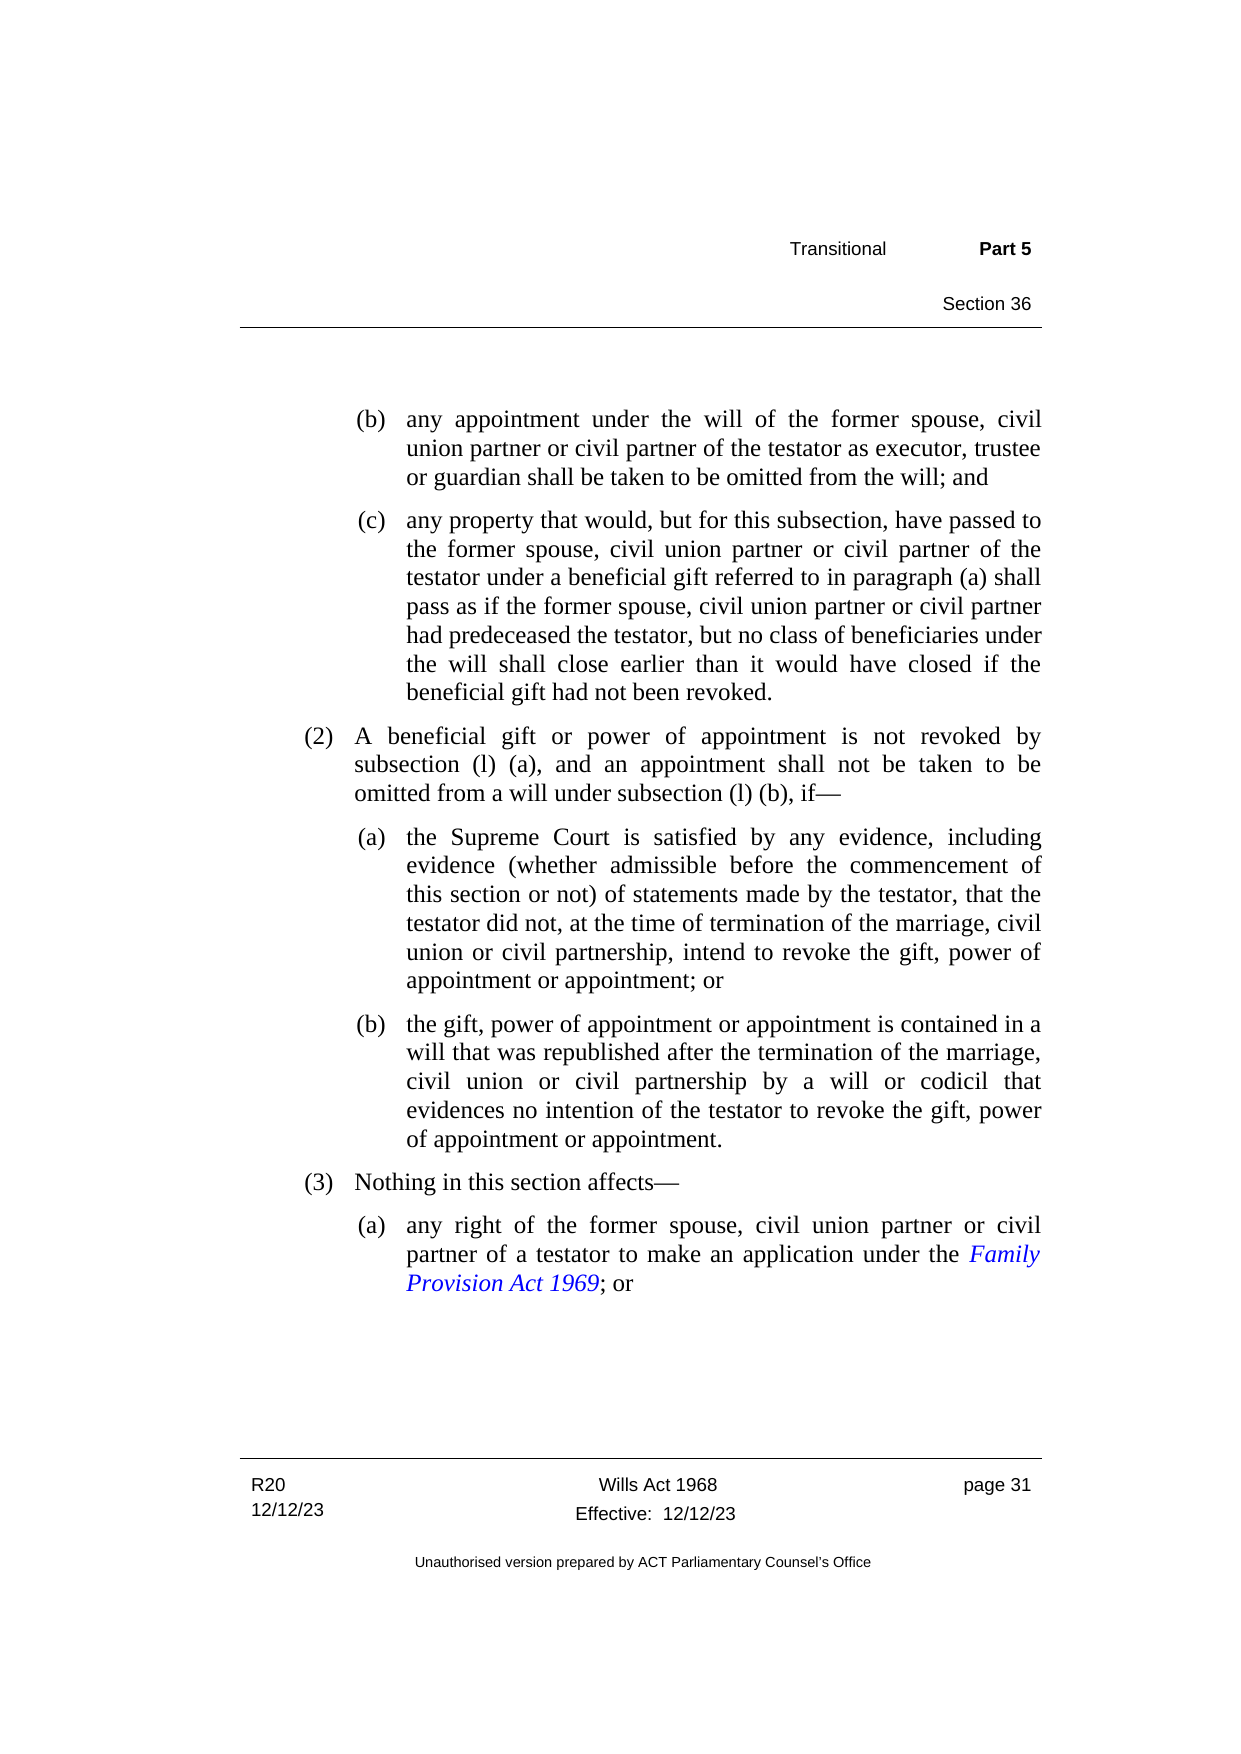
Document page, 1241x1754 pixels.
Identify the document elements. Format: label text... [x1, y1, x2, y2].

text (b) the gift, power of appointment or appointment is contained in a will that was republished after the termination of the marriage, civil union or civil partnership by a will or codicil that evidences no intention of the testator to revoke the gift, power of appointment or appointment. [239, 1009, 1042, 1152]
text (3) Nothing in this section affects— [239, 1167, 1042, 1196]
text (2) A beneficial gift or power of appointment is not revoked by subsection (l) (a), and an appointment shall not be taken to be omitted from a will under subsection (l) (b), if— [239, 721, 1042, 807]
text (c) any property that would, but for this subsection, have passed to the former spouse, civil union partner or civil partner of the testator under a beneficial gift referred to in paragraph (a) shall pass as if the former spouse, civil union partner or civil partner had predeceased the testator, but no class of beneficiaries under the will shall close earlier than it would have closed if the beneficial gift had not been revoked. [239, 505, 1042, 706]
text (a) any right of the former spouse, civil union partner or civil partner of a testator to make an application under the Family Provision Act 1969; or [239, 1210, 1042, 1297]
text (b) any appointment under the will of the former spouse, civil union partner or civil partner of the testator as executor, trustee or guardian shall be taken to be omitted from the will; and [239, 404, 1042, 490]
text (a) the Supreme Court is satisfied by any evidence, including evidence (whether admissible before the commencement of this section or not) of statements made by the testator, that the testator did not, at the time of termination of the marriage, civil union or civil partnership, intend to revoke the gift, power of appointment or appointment; or [239, 822, 1042, 994]
